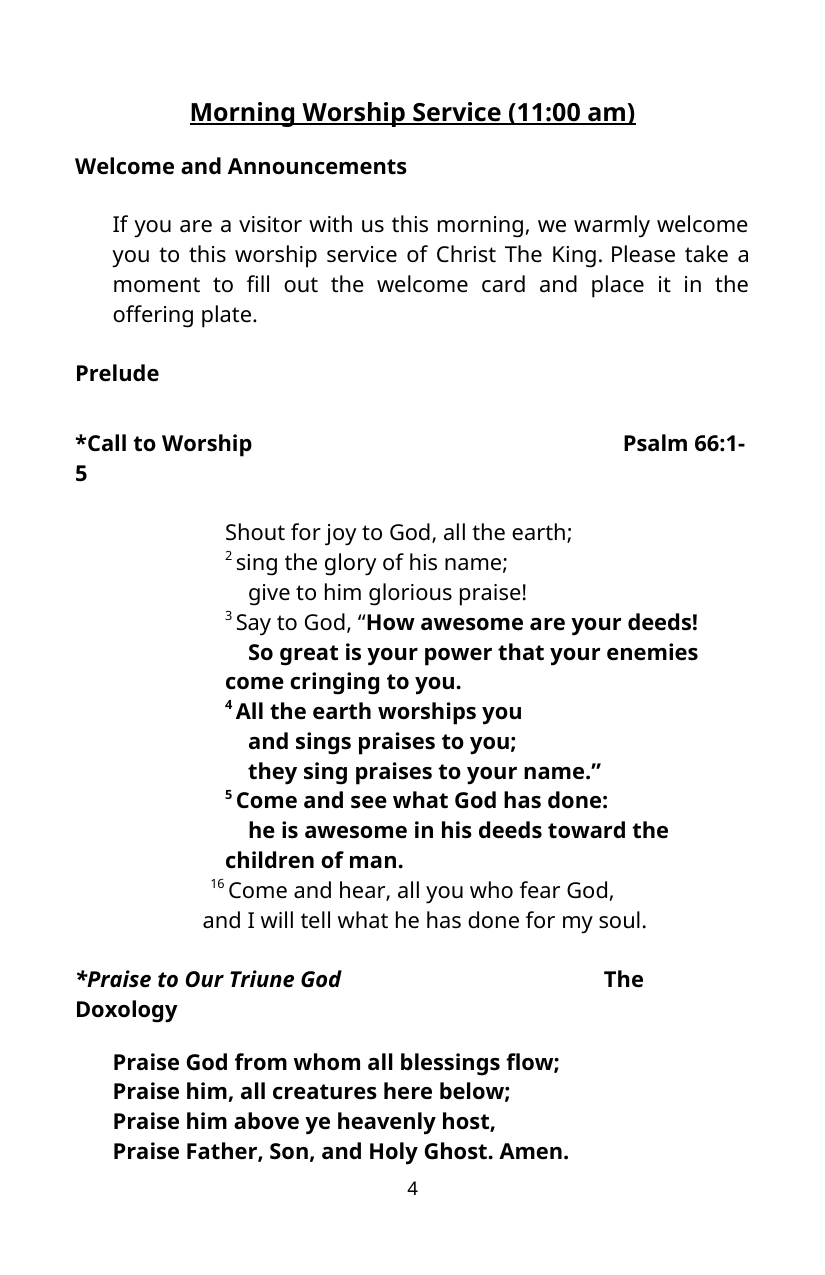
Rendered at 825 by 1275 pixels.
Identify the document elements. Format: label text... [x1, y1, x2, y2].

text *Praise to Our Triune God The Doxology [75, 964, 750, 1024]
text Morning Worship Service (11:00 am) [75, 94, 750, 128]
text Prelude [75, 358, 750, 388]
text 16 Come and hear, all you who fear God, and I will tell what he has done for my soul. [75, 875, 750, 934]
text Praise him, all creatures here below; [112, 1076, 750, 1106]
text Praise God from whom all blessings flow; [112, 1046, 750, 1076]
text Welcome and Announcements [75, 151, 750, 181]
text Shout for joy to God, all the earth; 2 sing the glory of his name; give to him glorious praise! 3 Say to God, “How awesome are your deeds! So great is your power that your enemies come cringing to you. 4 All the earth worships you and sings praises to you; they sing praises to your name.” [225, 517, 750, 785]
text 5 Come and see what God has done: he is awesome in his deeds toward the children of man. [225, 785, 750, 875]
text Praise him above ye heavenly host, [112, 1106, 750, 1136]
text If you are a visitor with us this morning, we warmly welcome you to this worship service of Christ The King. Please take a moment to fill out the welcome card and place it in the offering plate. [112, 209, 750, 329]
text *Call to Worship Psalm 66:1-5 [75, 428, 750, 487]
text Praise Father, Son, and Holy Ghost. Amen. [112, 1136, 750, 1166]
